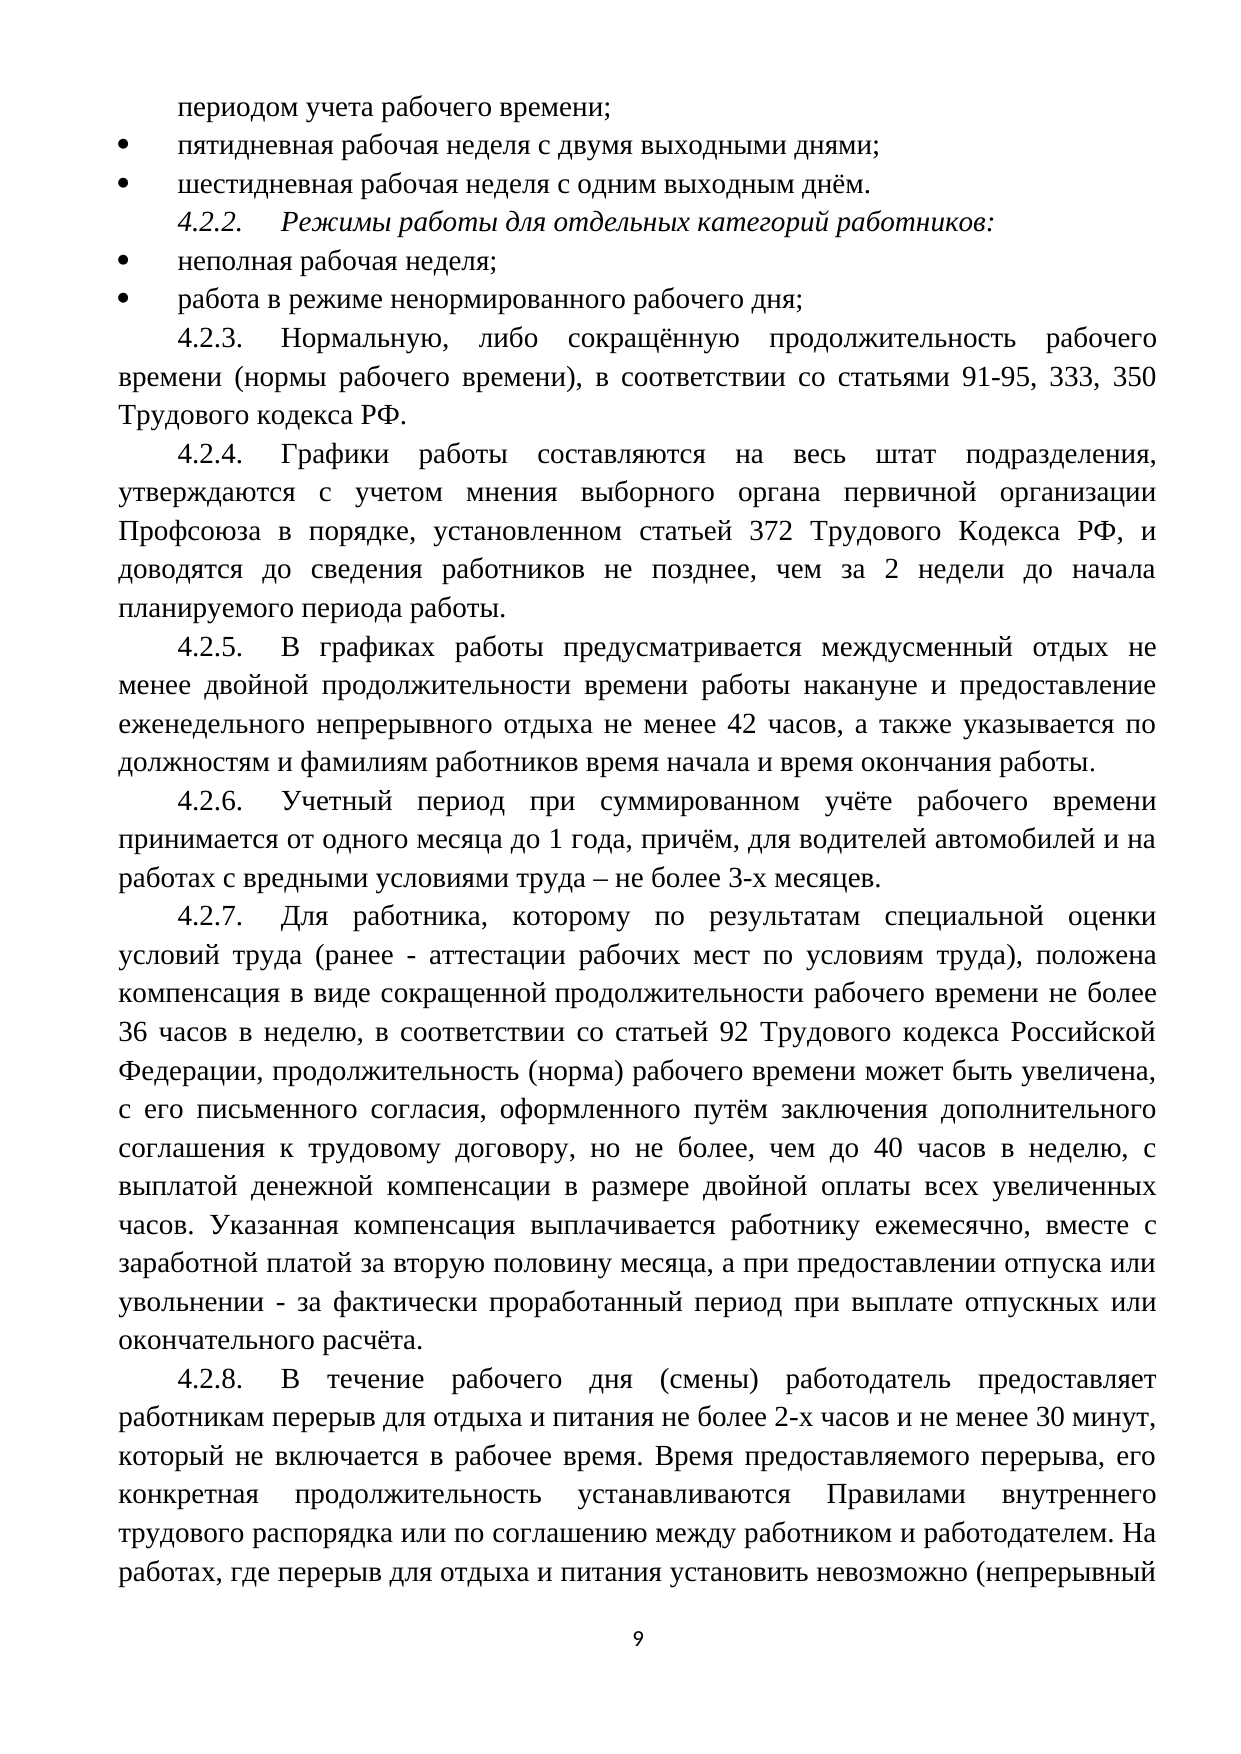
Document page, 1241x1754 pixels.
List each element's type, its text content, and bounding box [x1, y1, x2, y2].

text 4.2.4. Графики работы составляются на весь штат подразделения, утверждаются с учетом мнения выборного органа первичной организации Профсоюза в порядке, установленном статьей 372 Трудового Кодекса РФ, и доводятся до сведения работников не позднее, чем за 2 недели до начала планируемого периода работы. [118, 436, 1157, 624]
text 4.2.7. Для работника, которому по результатам специальной оценки условий труда (ранее - аттестации рабочих мест по условиям труда), положена компенсация в виде сокращенной продолжительности рабочего времени не более 36 часов в неделю, в соответствии со статьей 92 Трудового кодекса Российской Федерации, продолжительность (норма) рабочего времени может быть увеличена, с его письменного согласия, оформленного путём заключения дополнительного соглашения к трудовому договору, но не более, чем до 40 часов в неделю, с выплатой денежной компенсации в размере двойной оплаты всех увеличенных часов. Указанная компенсация выплачивается работнику ежемесячно, вместе с заработной платой за вторую половину месяца, а при предоставлении отпуска или увольнении - за фактически проработанный период при выплате отпускных или окончательного расчёта. [118, 898, 1157, 1356]
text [118, 1361, 1157, 1587]
text 4.2.2. Режимы работы для отдельных категорий работников: [118, 204, 1157, 238]
text  неполная рабочая неделя; [118, 243, 1157, 277]
text  работа в режиме ненормированного рабочего дня; [118, 282, 1157, 315]
text 4.2.3. Нормальную, либо сокращённую продолжительность рабочего времени (нормы рабочего времени), в соответствии со статьями 91-95, 333, 350 Трудового кодекса РФ. [118, 320, 1157, 431]
text 4.2.6. Учетный период при суммированном учёте рабочего времени принимается от одного месяца до 1 года, причём, для водителей автомобилей и на работах с вредными условиями труда – не более 3-х месяцев. [118, 783, 1157, 893]
text  шестидневная рабочая неделя с одним выходным днём. [118, 166, 1157, 199]
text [118, 89, 1157, 122]
text 4.2.5. В графиках работы предусматривается междусменный отдых не менее двойной продолжительности времени работы накануне и предоставление еженедельного непрерывного отдыха не менее 42 часов, а также указывается по должностям и фамилиям работников время начала и время окончания работы [118, 629, 1157, 778]
text  пятидневная рабочая неделя с двумя выходными днями; [118, 127, 1157, 161]
